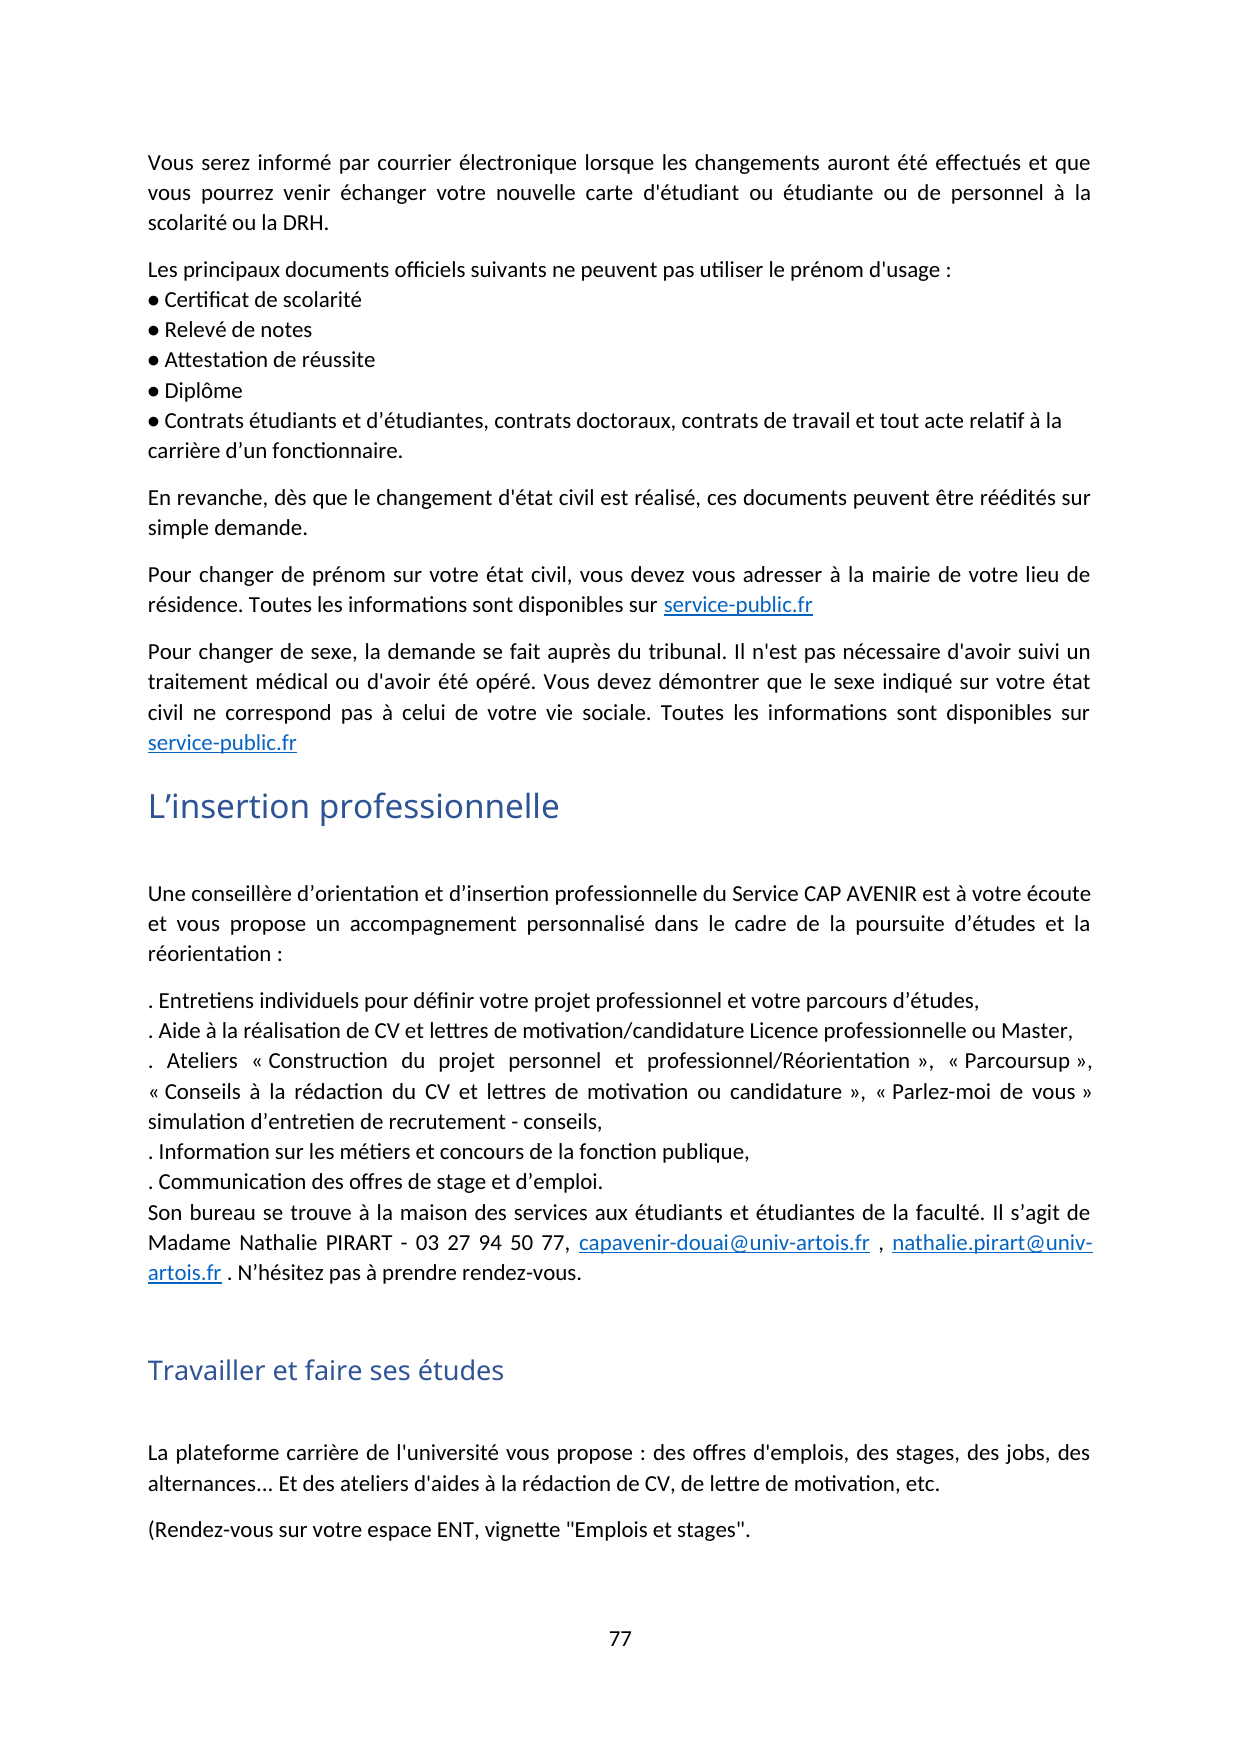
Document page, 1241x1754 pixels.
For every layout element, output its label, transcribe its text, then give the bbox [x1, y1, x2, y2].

text . Ateliers « Construction du projet personnel et professionnel/Réorientation », « Parcoursup », « Conseils à la rédaction du CV et lettres de motivation ou candidature », « Parlez-moi de vous » simulation d’entretien de recrutement - conseils, [148, 1047, 1093, 1135]
text . Information sur les métiers et concours de la fonction publique, [148, 1137, 1093, 1165]
text Vous serez informé par courrier électronique lorsque les changements auront été effectués et que vous pourrez venir échanger votre nouvelle carte d'étudiant ou étudiante ou de personnel à la scolarité ou la DRH. [148, 148, 1093, 236]
subtitle L’insertion professionnelle [148, 783, 1093, 828]
text Les principaux documents officiels suivants ne peuvent pas utiliser le prénom d'usage : • Certificat de scolarité • Relevé de notes • Attestation de réussite • Diplôme • Contrats étudiants et d’étudiantes, contrats doctoraux, contrats de travail et tout acte relatif à la carrière d’un fonctionnaire. [148, 255, 1093, 464]
text Son bureau se trouve à la maison des services aux étudiants et étudiantes de la faculté. Il s’agit de Madame Nathalie PIRART - 03 27 94 50 77, capavenir-douai@univ-artois.fr , nathalie.pirart@univ-artois.fr . N’hésitez pas à prendre rendez-vous. [148, 1198, 1093, 1286]
text En revanche, dès que le changement d'état civil est réalisé, ces documents peuvent être réédités sur simple demande. [148, 483, 1093, 541]
text La plateforme carrière de l'université vous propose : des offres d'emplois, des stages, des jobs, des alternances... Et des ateliers d'aides à la rédaction de CV, de lettre de motivation, etc. [148, 1438, 1093, 1497]
text Pour changer de prénom sur votre état civil, vous devez vous adresser à la mairie de votre lieu de résidence. Toutes les informations sont disponibles sur service-public.fr [148, 560, 1093, 618]
text Une conseillère d’orientation et d’insertion professionnelle du Service CAP AVENIR est à votre écoute et vous propose un accompagnement personnalisé dans le cadre de la poursuite d’études et la réorientation : [148, 879, 1093, 967]
text . Entretiens individuels pour définir votre projet professionnel et votre parcours d’études, [148, 986, 1093, 1014]
text (Rendez-vous sur votre espace ENT, vignette "Emplois et stages". [148, 1516, 1093, 1543]
subtitle Travailler et faire ses études [148, 1352, 1093, 1389]
text Pour changer de sexe, la demande se fait auprès du tribunal. Il n'est pas nécessaire d'avoir suivi un traitement médical ou d'avoir été opéré. Vous devez démontrer que le sexe indiqué sur votre état civil ne correspond pas à celui de votre vie sociale. Toutes les informations sont disponibles sur service-public.fr [148, 637, 1093, 756]
text . Communication des offres de stage et d’emploi. [148, 1167, 1093, 1195]
text . Aide à la réalisation de CV et lettres de motivation/candidature Licence professionnelle ou Master, [148, 1016, 1093, 1044]
